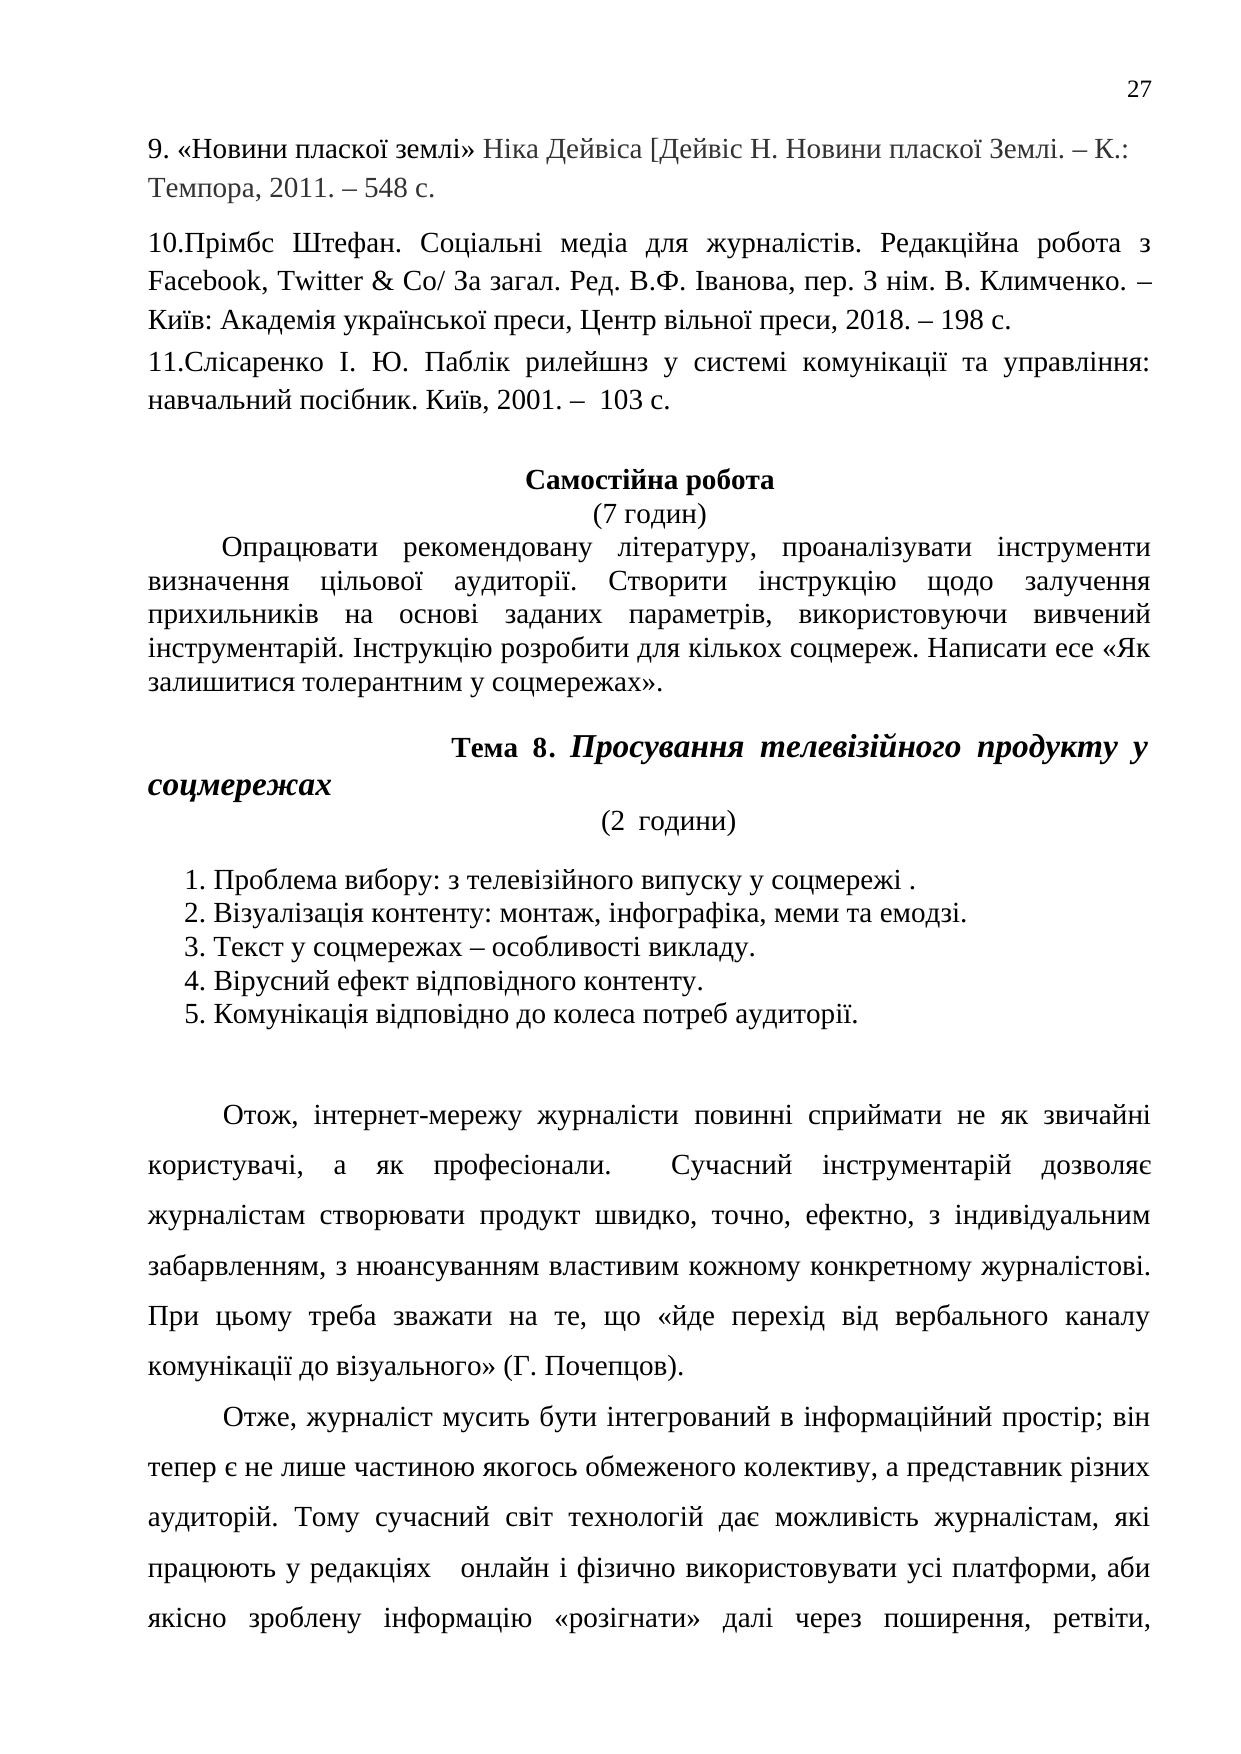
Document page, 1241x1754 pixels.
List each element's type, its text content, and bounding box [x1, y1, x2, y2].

text Опрацювати рекомендовану літературу, проаналізувати інструменти визначення цільової аудиторії. Створити інструкцію щодо залучення прихильників на основі заданих параметрів, використовуючи вивчений інструментарій. Інструкцію розробити для кількох соцмереж. Написати есе «Як залишитися толерантним у соцмережах». [148, 529, 1152, 697]
text Самостійна робота [148, 462, 1152, 496]
text (7 годин) [148, 496, 1152, 529]
text 10.Прімбс Штефан. Соціальні медіа для журналістів. Редакційна робота з Facebook, Twitter & Co/ За загал. Ред. В.Ф. Іванова, пер. З нім. В. Климченко. – Київ: Академія української преси, Центр вільної преси, 2018. – 198 с. [148, 225, 1152, 336]
list години) [185, 803, 1152, 836]
text 3. Текст у соцмережах – особливості викладу. [184, 929, 1152, 963]
text Тема 8. Просування телевізійного продукту у соцмережах [148, 726, 1152, 803]
text 1. Проблема вибору: з телевізійного випуску у соцмережі . [148, 862, 1152, 896]
text 9. «Новини пласкої землі» Ніка Дейвіса [Дейвіс Н. Новини пласкої Землі. – К.: Темпора, 2011. – 548 с. [148, 131, 1152, 203]
text 11.Слісаренко І. Ю. Паблік рилейшнз у системі комунікації та управління: навчальний посібник. Київ, 2001. – 103 с. [148, 344, 1152, 416]
text 5. Комунікація відповідно до колеса потреб аудиторії. [148, 996, 1152, 1030]
text 4. Вірусний ефект відповідного контенту. [148, 963, 1152, 996]
text 2. Візуалізація контенту: монтаж, інфографіка, меми та емодзі. [184, 896, 1152, 929]
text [148, 1399, 1152, 1633]
text Отож, інтернет-мережу журналісти повинні сприймати не як звичайні користувачі, а як професіонали. Cучасний інструментарій дозволяє журналістам створювати продукт швидко, точно, ефектно, з індивідуальним забарвленням, з нюансуванням властивим кожному конкретному журналістові. При цьому треба зважати на те, що «йде перехід від вербального каналу комунікації до візуального» (Г. Почепцов). [148, 1097, 1152, 1382]
